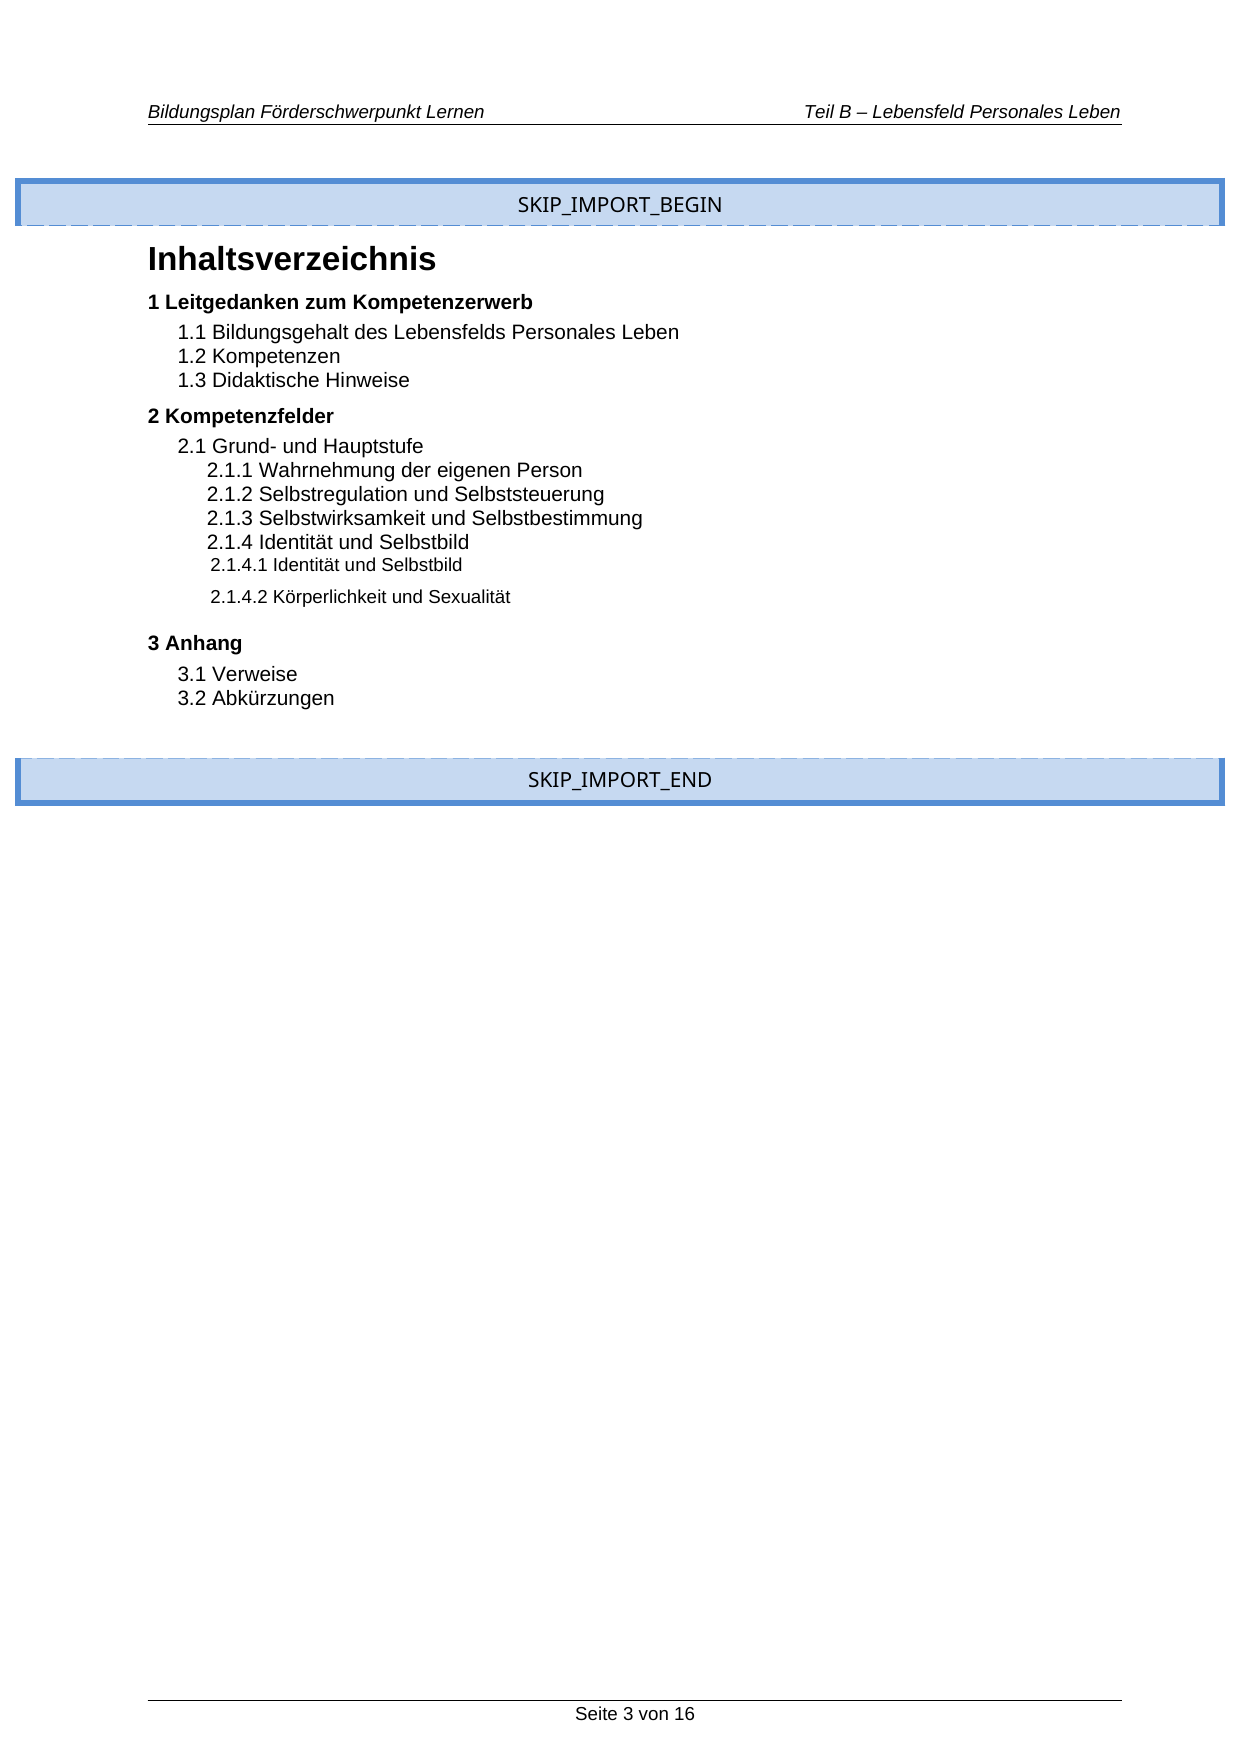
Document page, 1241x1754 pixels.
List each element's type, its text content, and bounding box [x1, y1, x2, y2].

text SKIP_IMPORT_END [21, 758, 1219, 800]
text SKIP_IMPORT_BEGIN [21, 184, 1219, 226]
